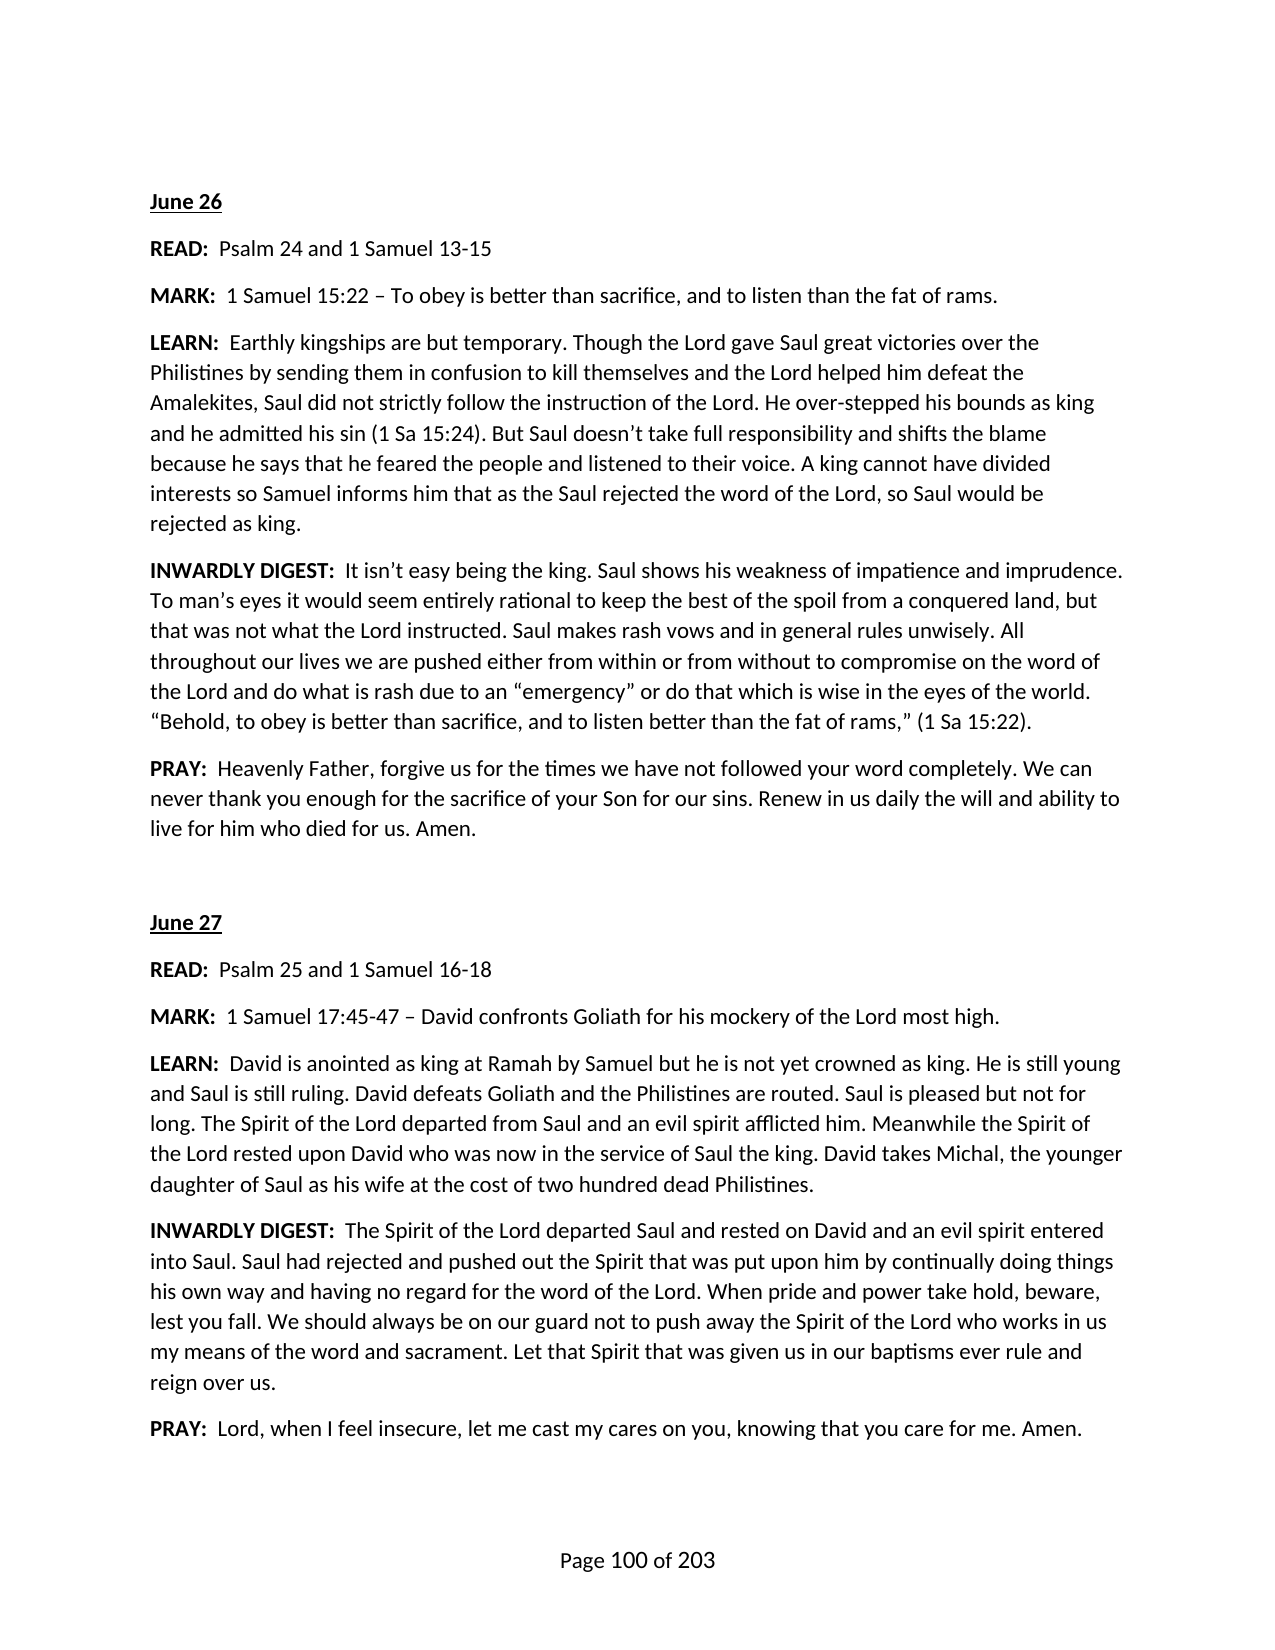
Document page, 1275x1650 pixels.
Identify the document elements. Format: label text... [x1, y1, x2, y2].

text June 27 [150, 908, 1125, 936]
text PRAY: Lord, when I feel insecure, let me cast my cares on you, knowing that you care for me. Amen. [150, 1414, 1125, 1443]
text PRAY: Heavenly Father, forgive us for the times we have not followed your word completely. We can never thank you enough for the sacrifice of your Son for our sins. Renew in us daily the will and ability to live for him who died for us. Amen. [150, 754, 1125, 843]
text INWARDLY DIGEST: The Spirit of the Lord departed Saul and rested on David and an evil spirit entered into Saul. Saul had rejected and pushed out the Spirit that was put upon him by continually doing things his own way and having no regard for the word of the Lord. When pride and power take hold, beware, lest you fall. We should always be on our guard not to push away the Spirit of the Lord who works in us my means of the word and sacrament. Let that Spirit that was given us in our baptisms ever rule and reign over us. [150, 1217, 1125, 1396]
text READ: Psalm 24 and 1 Samuel 13-15 [150, 234, 1125, 262]
text LEARN: David is anointed as king at Ramah by Samuel but he is not yet crowned as king. He is still young and Saul is still ruling. David defeats Goliath and the Philistines are routed. Saul is pleased but not for long. The Spirit of the Lord departed from Saul and an evil spirit afflicted him. Meanwhile the Spirit of the Lord rested upon David who was now in the service of Saul the king. David takes Michal, the younger daughter of Saul as his wife at the cost of two hundred dead Philistines. [150, 1049, 1125, 1198]
text MARK: 1 Samuel 17:45-47 – David confronts Goliath for his mockery of the Lord most high. [150, 1002, 1125, 1030]
text MARK: 1 Samuel 15:22 – To obey is better than sacrifice, and to listen than the fat of rams. [150, 281, 1125, 309]
text June 26 [150, 187, 1125, 216]
text LEARN: Earthly kingships are but temporary. Though the Lord gave Saul great victories over the Philistines by sending them in confusion to kill themselves and the Lord helped him defeat the Amalekites, Saul did not strictly follow the instruction of the Lord. He over-stepped his bounds as king and he admitted his sin (1 Sa 15:24). But Saul doesn’t take full responsibility and shifts the blame because he says that he feared the people and listened to their voice. A king cannot have divided interests so Samuel informs him that as the Saul rejected the word of the Lord, so Saul would be rejected as king. [150, 328, 1125, 537]
text INWARDLY DIGEST: It isn’t easy being the king. Saul shows his weakness of impatience and imprudence. To man’s eyes it would seem entirely rational to keep the best of the spoil from a conquered land, but that was not what the Lord instructed. Saul makes rash vows and in general rules unwisely. All throughout our lives we are pushed either from within or from without to compromise on the word of the Lord and do what is rash due to an “emergency” or do that which is wise in the eyes of the world. “Behold, to obey is better than sacrifice, and to listen better than the fat of rams,” (1 Sa 15:22). [150, 556, 1125, 735]
text READ: Psalm 25 and 1 Samuel 16-18 [150, 955, 1125, 983]
